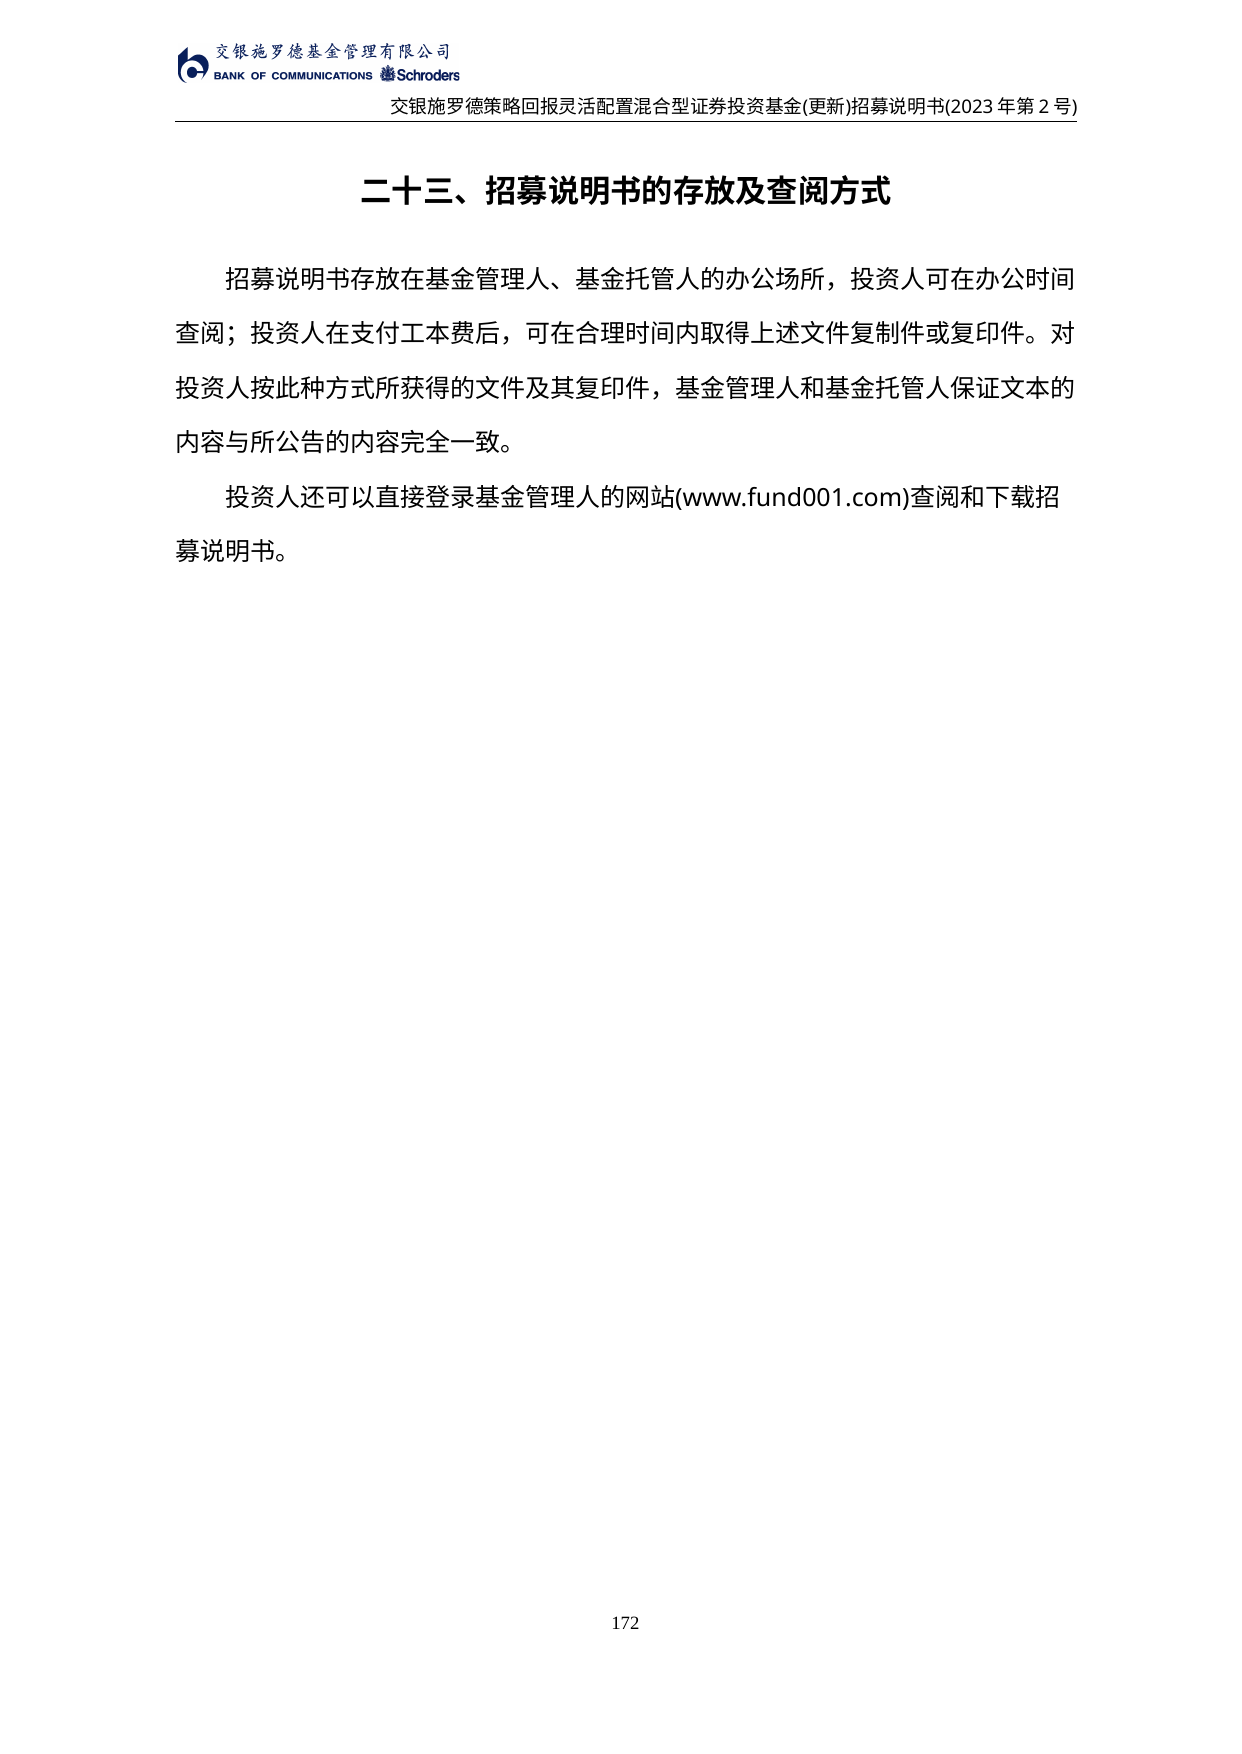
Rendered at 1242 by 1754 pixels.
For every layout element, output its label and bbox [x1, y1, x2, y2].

picture [178, 43, 460, 83]
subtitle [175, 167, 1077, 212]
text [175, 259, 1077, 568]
